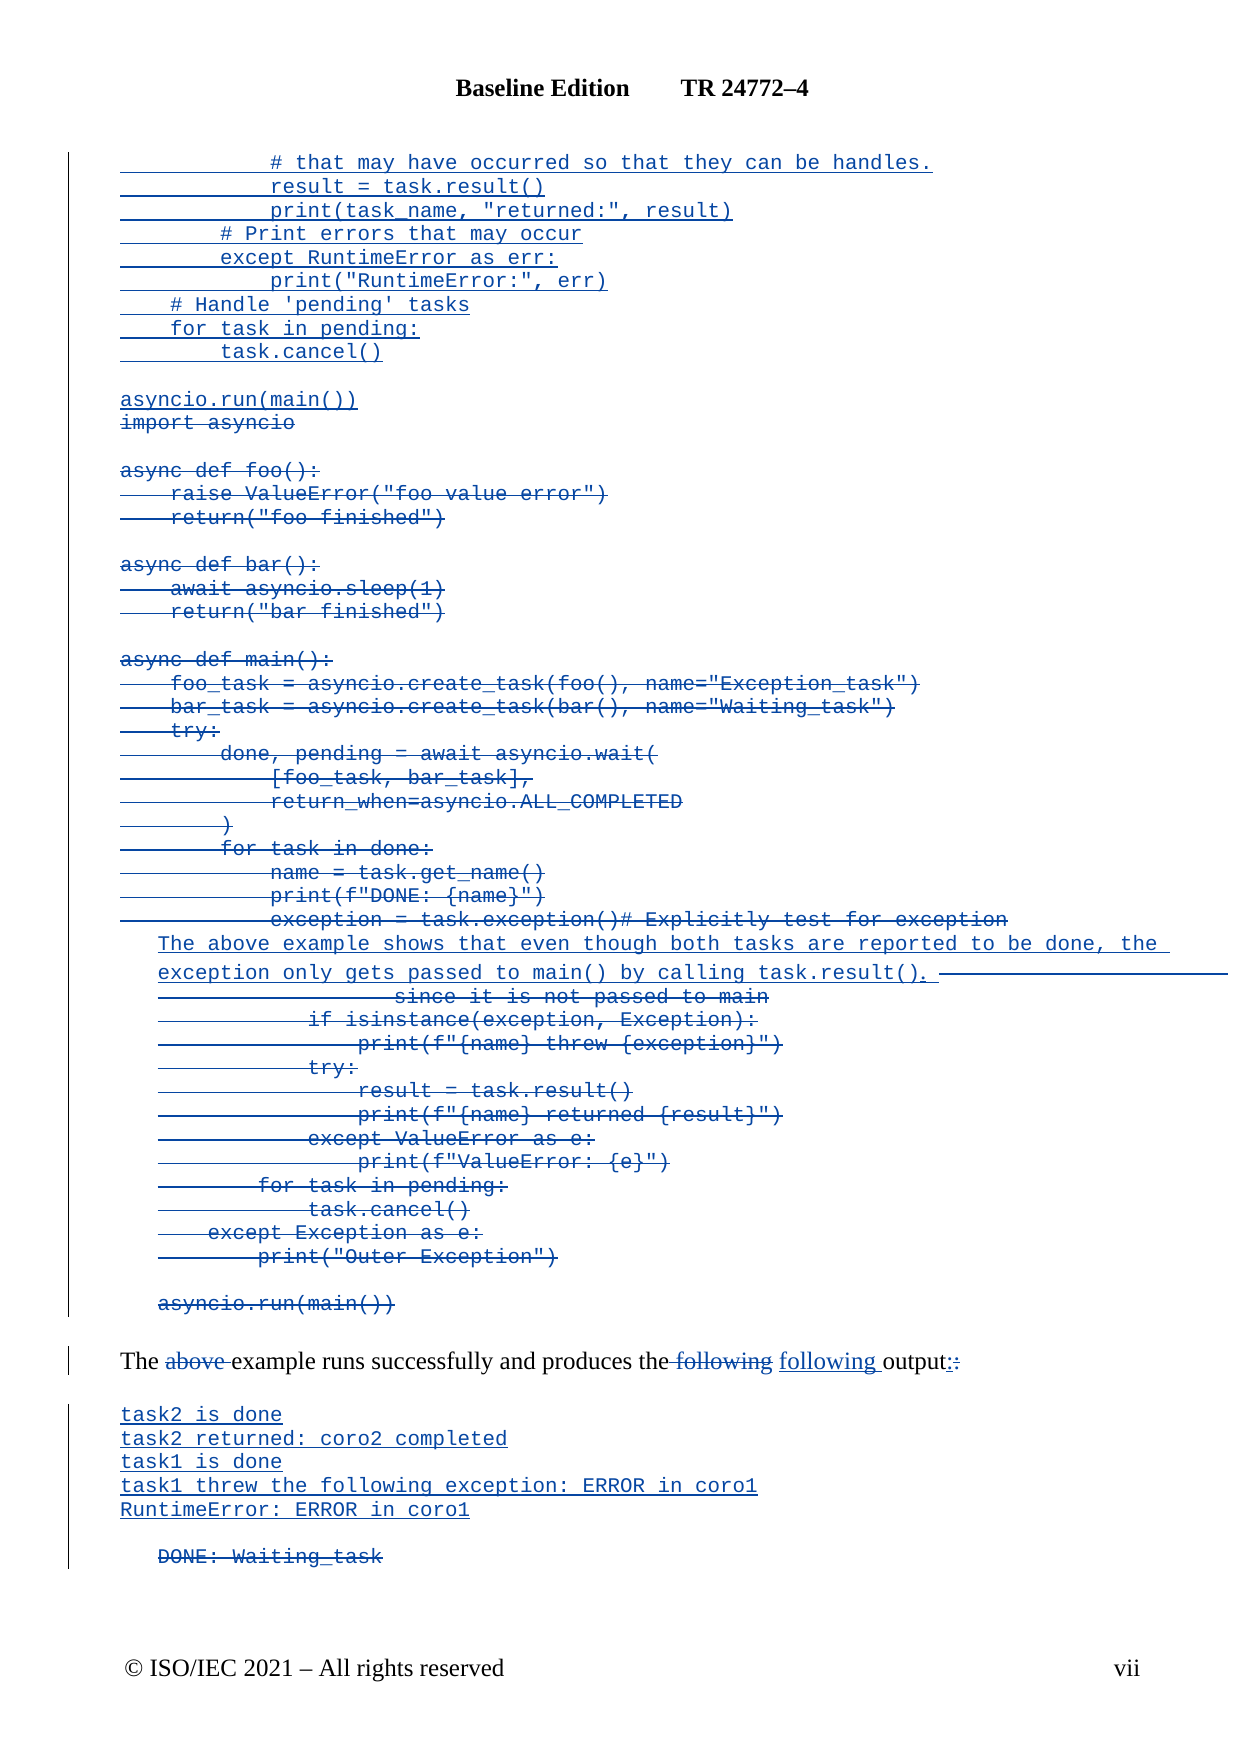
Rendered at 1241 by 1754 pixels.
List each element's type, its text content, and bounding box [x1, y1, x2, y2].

text The example runs successfully and produces the output [120, 1346, 1182, 1375]
